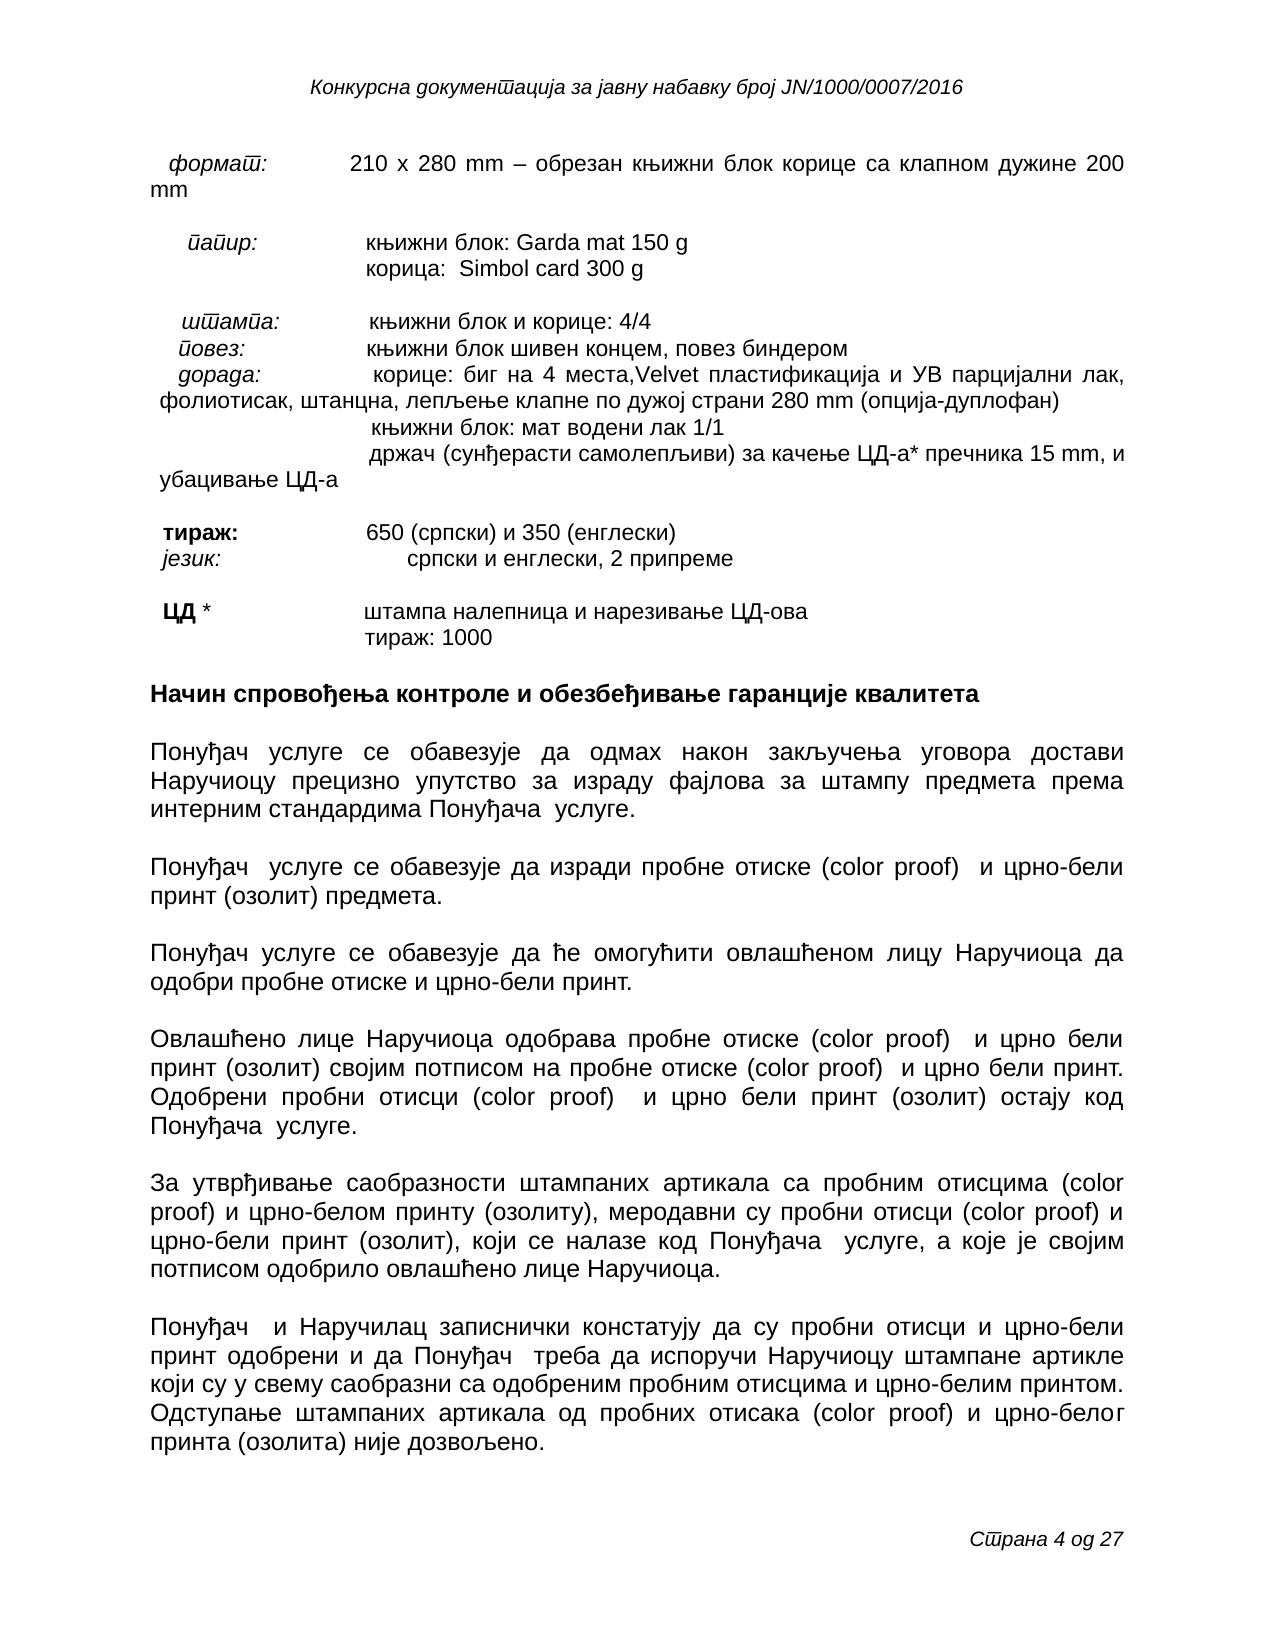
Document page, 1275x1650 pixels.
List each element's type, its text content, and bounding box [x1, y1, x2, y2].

text тираж: 1000 [225, 624, 1125, 651]
text Понуђач услуге се обавезује да изради пробне отиске (color proof) и црно-бели принт (озолит) предмета. [150, 852, 1125, 909]
text Овлашћено лице Наручиоца одобрава пробне отиске (color proof) и црно бели принт (озолит) својим потписом на пробне отиске (color proof) и црно бели принт. Одобрени пробни отисци (color proof) и црно бели принт (озолит) остају код Понуђача услуге. [150, 1024, 1125, 1139]
text формат: 210 x 280 mm – обрезан књижни блок корице са клапном дужине 200 mm [150, 150, 1125, 203]
text Понуђач услуге се обавезује да одмах након закључења уговора достави Наручиоцу прецизно упутство за израду фајлова за штампу предмета према интерним стандардима Понуђача услуге. [150, 737, 1125, 823]
text ЦД * штампа налепница и нарезивање ЦД-ова [150, 598, 1125, 624]
text Начин спровођења контроле и обезбеђивање гаранције квалитета [150, 679, 1125, 708]
text повез: књижни блок шивен концем, повез биндером [159, 334, 1125, 361]
text дорада: корице: биг на 4 места,Velvet пластификација и УВ парцијални лак, фолиотисак, штанцна, лепљење клапне по дужој страни 280 mm (опција-дуплофан) [159, 361, 1125, 413]
text папир: књижни блок: Garda mat 150 g [169, 229, 1125, 255]
text књижни блок: мат водени лак 1/1 [225, 413, 1125, 440]
text Понуђач и Наручилац записнички констатују да су пробни отисци и црно-бели принт одобрени и да Понуђач треба да испоручи Наручиоцу штампане артикле који су у свему саобразни са одобреним пробним отисцима и црно-белим принтом. Одступање штампаних артикала од пробних отисака (color proof) и црно-белог принта (озолита) није дозвољено. [150, 1312, 1125, 1456]
text корица: Simbol card 300 g [347, 255, 1125, 282]
text За утврђивање саобразности штампаних артикала са пробним отисцима (color proof) и црно-белом принту (озолиту), меродавни су пробни отисци (color proof) и црно-бели принт (озолит), који се налазе код Понуђача услуге, а које је својим потписом одобрило овлашћено лице Наручиоца. [150, 1168, 1125, 1283]
text језик: српски и енглески, 2 припреме [150, 545, 1125, 572]
text тираж: 650 (српски) и 350 (енглески) [150, 519, 1125, 545]
text штампа: књижни блок и корице: 4/4 [150, 308, 1125, 334]
text држач (сунђерасти самолепљиви) за качење ЦД-а* пречника 15 mm, и убацивање ЦД-а [159, 440, 1125, 493]
text Понуђач услуге се обавезује да ће омогућити овлашћеном лицу Наручиоца да одобри пробне отиске и црно-бели принт. [150, 938, 1125, 996]
